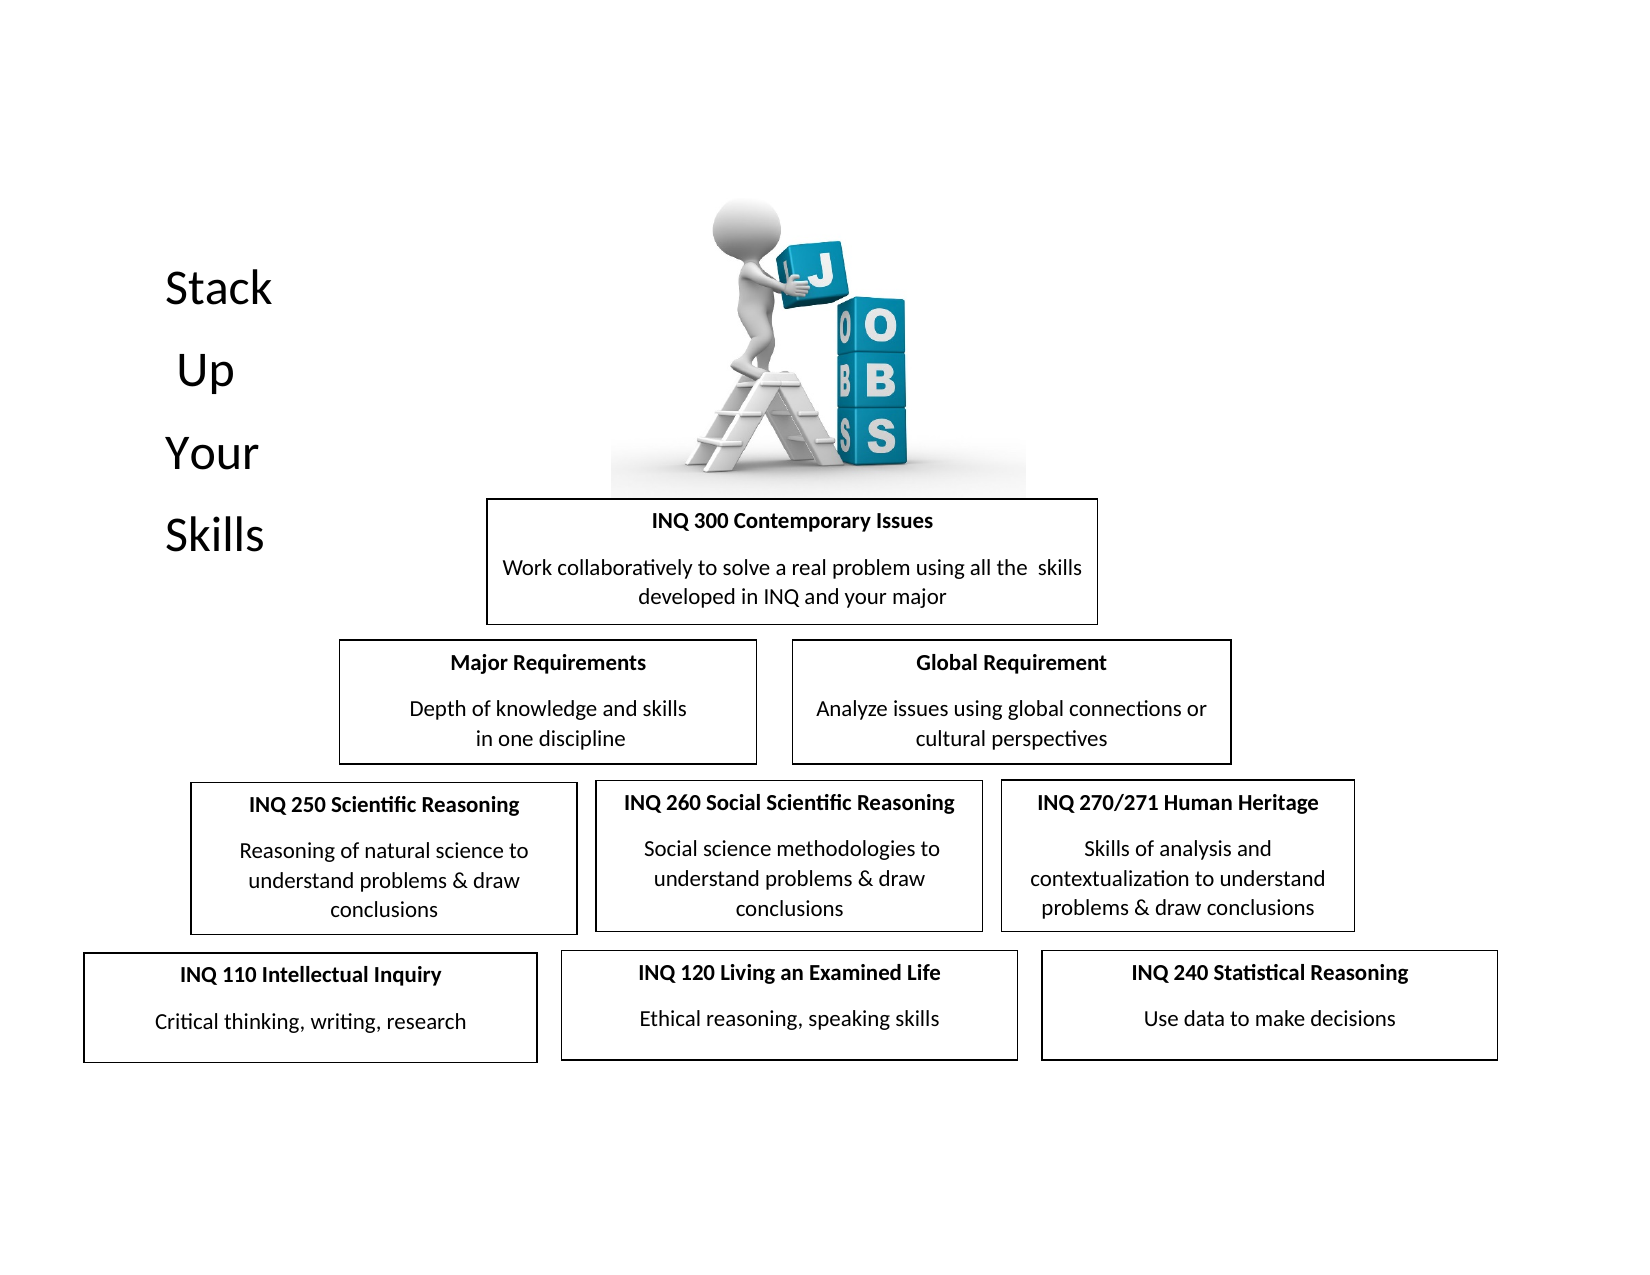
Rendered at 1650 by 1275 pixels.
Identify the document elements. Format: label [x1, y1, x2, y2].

picture [611, 146, 1026, 498]
